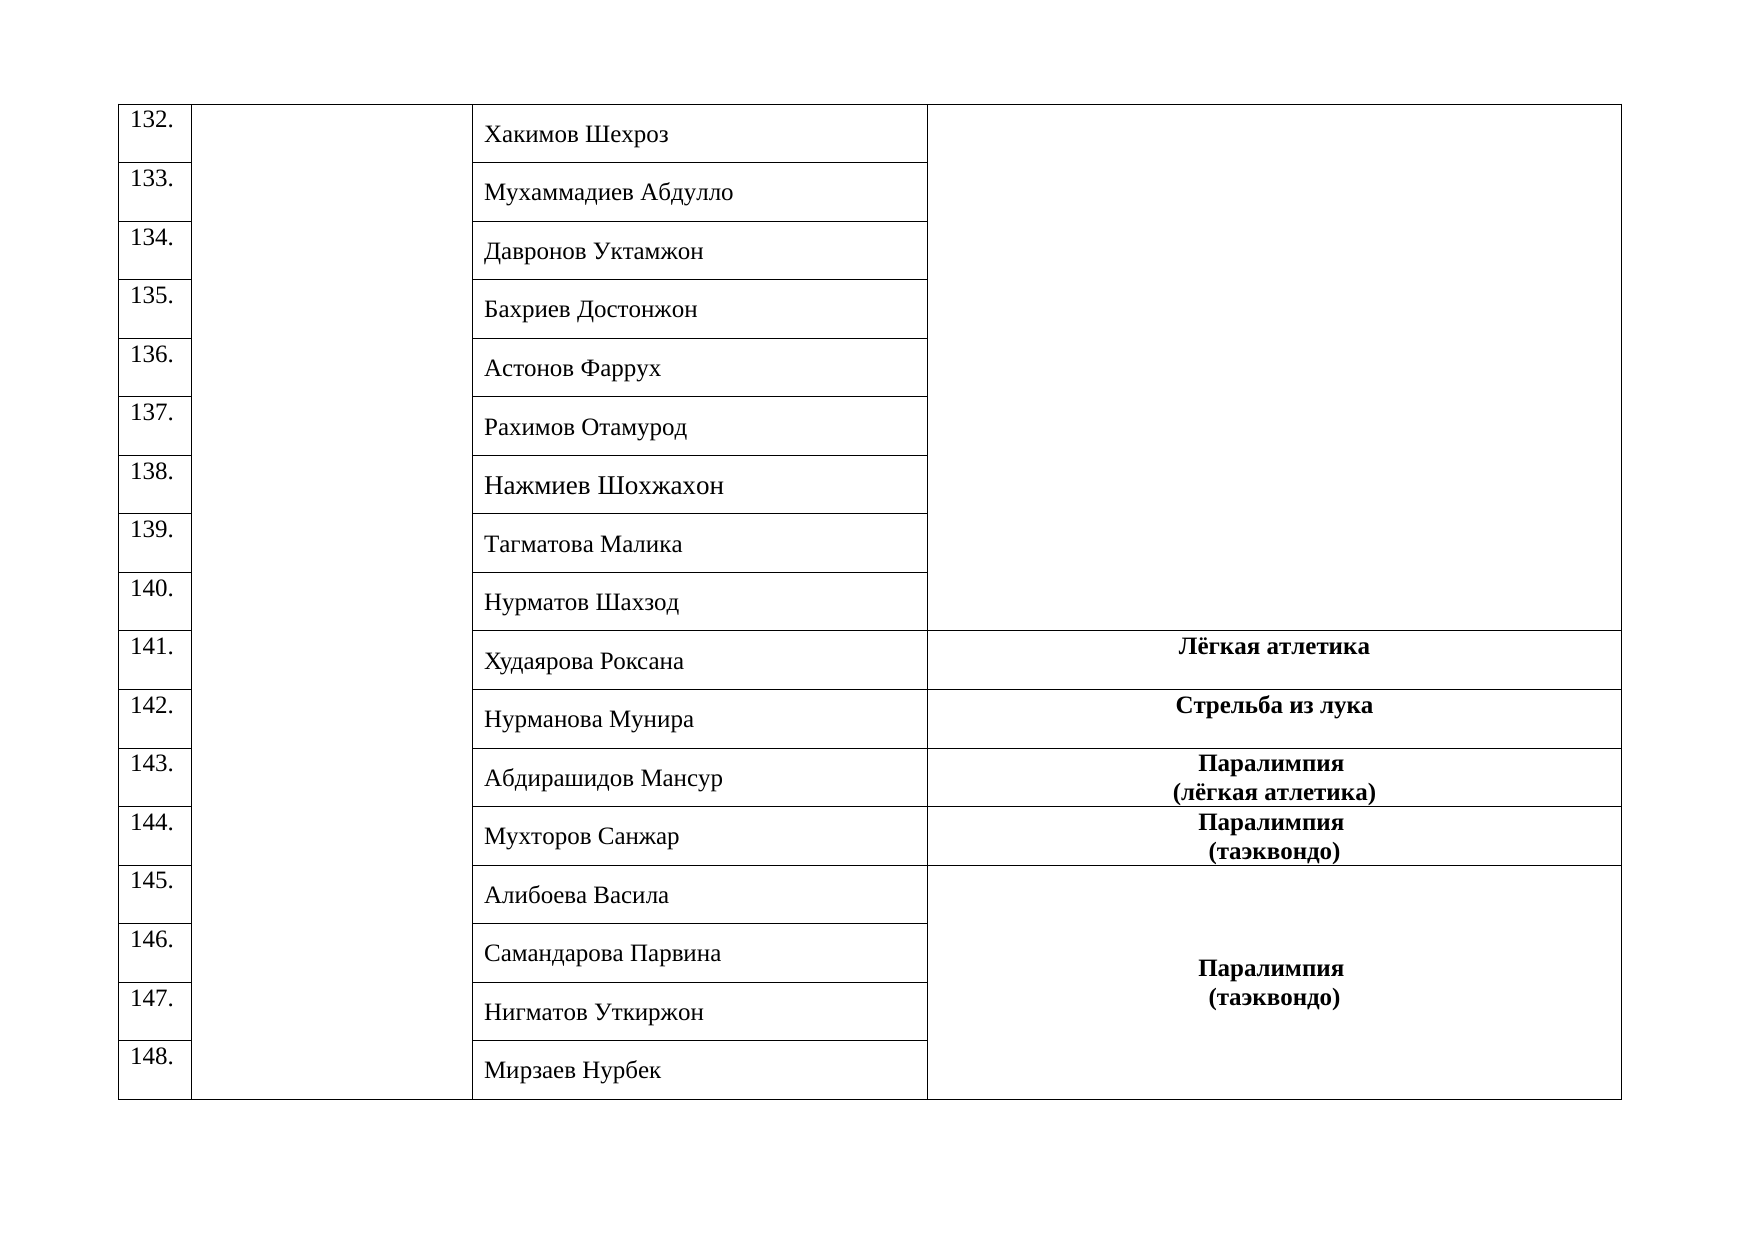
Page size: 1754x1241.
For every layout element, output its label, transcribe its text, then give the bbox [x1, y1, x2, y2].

table_cell [119, 222, 191, 279]
table_cell Нурманова Мунира [473, 690, 927, 747]
table_cell Давронов Уктамжон [473, 222, 927, 279]
table_cell Астонов Фаррух [473, 339, 927, 396]
table_cell Самандарова Парвина [473, 924, 927, 982]
table_cell Нажмиев Шохжахон [473, 456, 927, 513]
table_cell Стрельба из лука [928, 690, 1621, 747]
table_cell [119, 339, 191, 396]
table_cell Лёгкая атлетика [928, 631, 1621, 689]
table_cell [119, 631, 191, 689]
table_cell [119, 983, 191, 1040]
table_cell Абдирашидов Мансур [473, 749, 927, 806]
table_cell Нурматов Шахзод [473, 573, 927, 630]
table_cell [119, 924, 191, 982]
table_cell Нигматов Уткиржон [473, 983, 927, 1040]
table_cell Мирзаев Нурбек [473, 1041, 927, 1099]
table_cell Паралимпия (таэквондо) [928, 807, 1621, 864]
table_cell Хакимов Шехроз [473, 105, 927, 162]
table_cell [119, 514, 191, 572]
table_cell Худаярова Роксана [473, 631, 927, 689]
table_cell [119, 749, 191, 806]
table_cell [119, 1041, 191, 1099]
table_cell Рахимов Отамурод [473, 397, 927, 455]
table_cell Паралимпия (лёгкая атлетика) [928, 749, 1621, 806]
table_cell [119, 456, 191, 513]
table_cell [119, 397, 191, 455]
table_cell Мухаммадиев Абдулло [473, 163, 927, 221]
table_cell Тагматова Малика [473, 514, 927, 572]
table_cell Мухторов Санжар [473, 807, 927, 864]
table_cell [119, 866, 191, 923]
table_cell Алибоева Васила [473, 866, 927, 923]
table_cell [119, 573, 191, 630]
table_cell Бахриев Достонжон [473, 280, 927, 338]
table_cell Паралимпия (таэквондо) [928, 866, 1621, 1099]
table_cell [119, 280, 191, 338]
table_cell [119, 163, 191, 221]
table_cell [119, 807, 191, 864]
table_cell [119, 690, 191, 747]
table_cell [119, 105, 191, 162]
